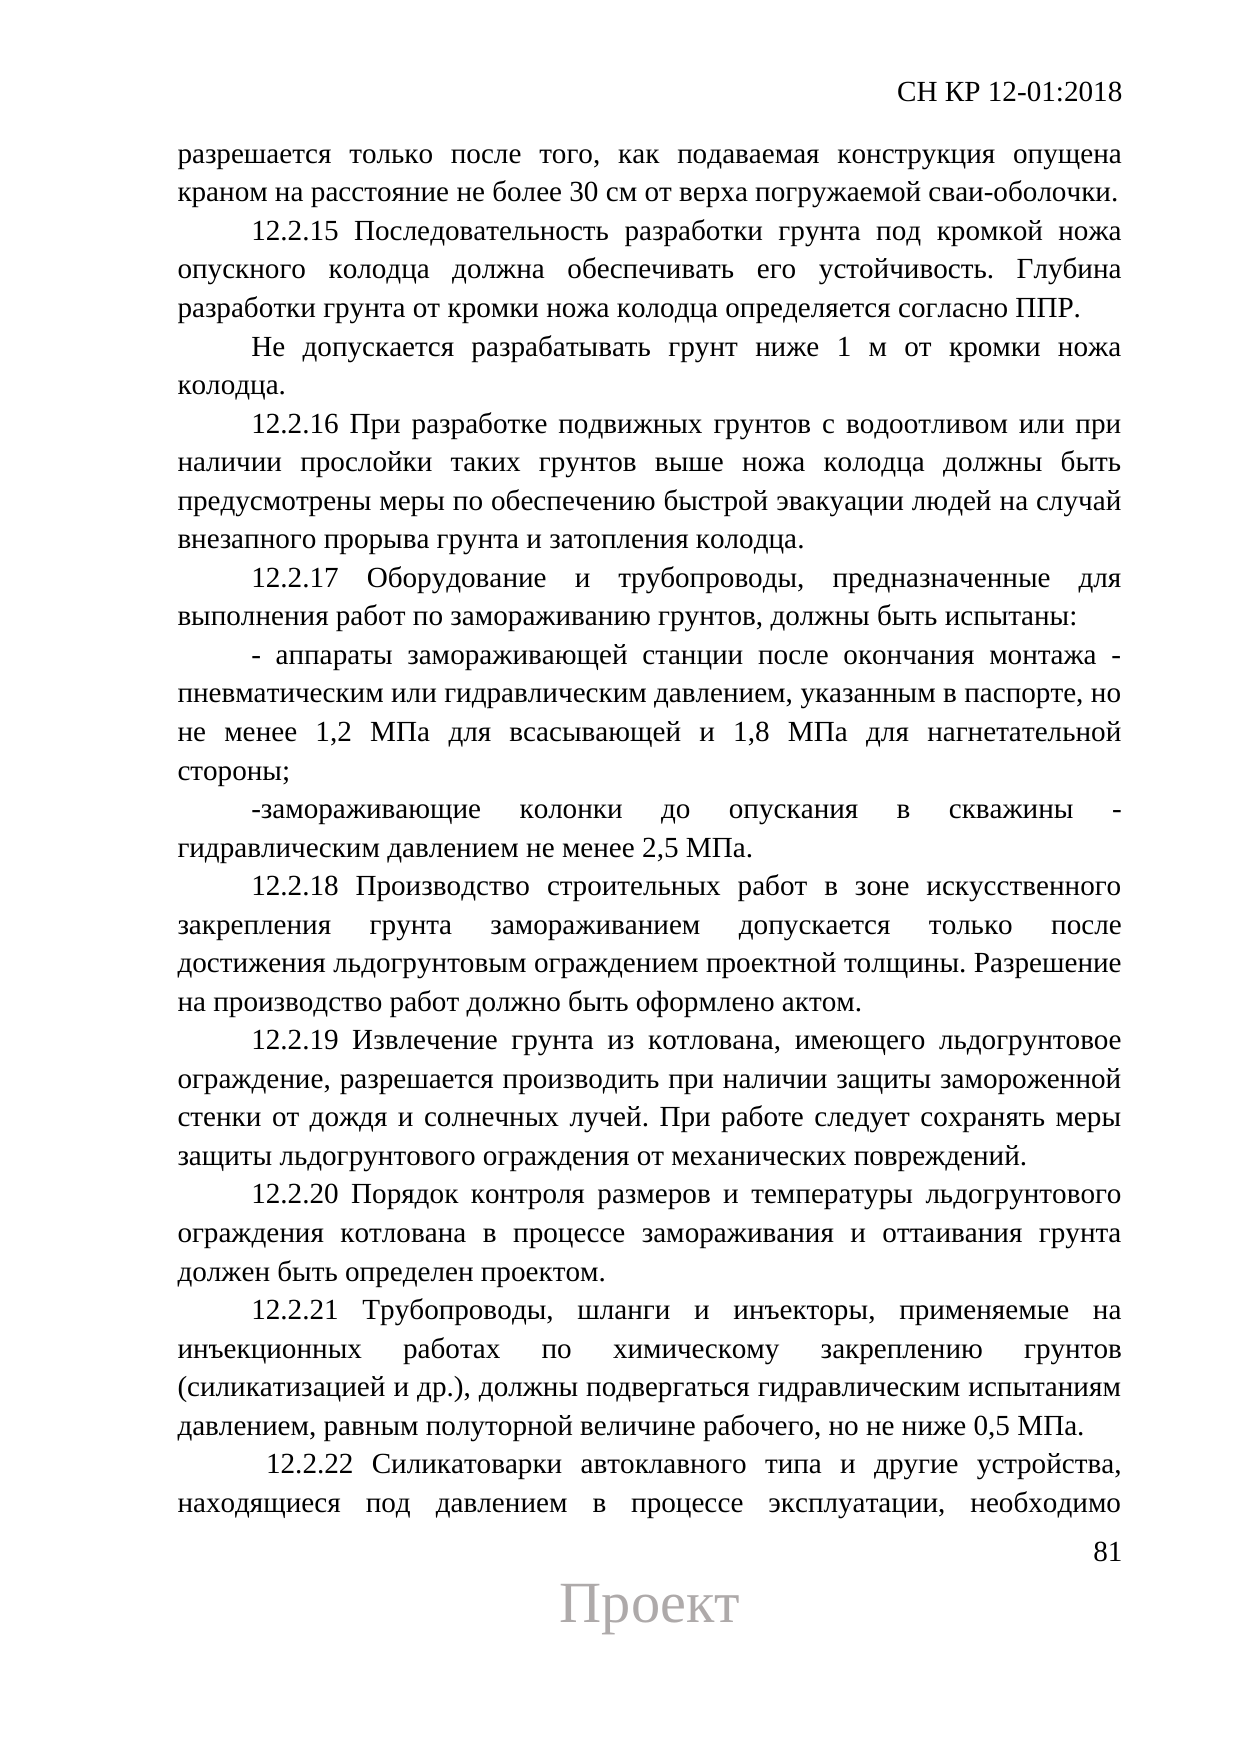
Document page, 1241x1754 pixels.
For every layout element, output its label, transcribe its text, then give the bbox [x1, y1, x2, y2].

text 12.2.19 Извлечение грунта из котлована, имеющего льдогрунтовое ограждение, разрешается производить при наличии защиты замороженной стенки от дождя и солнечных лучей. При работе следует сохранять меры защиты льдогрунтового ограждения от механических повреждений. [177, 1022, 1122, 1172]
text -замораживающие колонки до опускания в скважины - гидравлическим давлением не менее 2,5 МПа. [177, 791, 1122, 863]
text 12.2.17 Оборудование и трубопроводы, предназначенные для выполнения работ по замораживанию грунтов, должны быть испытаны: [177, 560, 1122, 632]
text 12.2.18 Производство строительных работ в зоне искусственного закрепления грунта замораживанием допускается только после достижения льдогрунтовым ограждением проектной толщины. Разрешение на производство работ должно быть оформлено актом. [177, 868, 1122, 1017]
text 12.2.21 Трубопроводы, шланги и инъекторы, применяемые на инъекционных работах по химическому закреплению грунтов (силикатизацией и др.), должны подвергаться гидравлическим испытаниям давлением, равным полуторной величине рабочего, но не ниже 0,5 МПа. [177, 1292, 1122, 1441]
text Не допускается разрабатывать грунт ниже 1 м от кромки ножа колодца. [177, 329, 1122, 401]
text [177, 1446, 1122, 1518]
text - аппараты замораживающей станции после окончания монтажа - пневматическим или гидравлическим давлением, указанным в паспорте, но не менее 1,2 МПа для всасывающей и 1,8 МПа для нагнетательной стороны; [177, 637, 1122, 786]
text 12.2.20 Порядок контроля размеров и температуры льдогрунтового ограждения котлована в процессе замораживания и оттаивания грунта должен быть определен проектом. [177, 1177, 1122, 1287]
text 12.2.16 При разработке подвижных грунтов с водоотливом или при наличии прослойки таких грунтов выше ножа колодца должны быть предусмотрены меры по обеспечению быстрой эвакуации людей на случай внезапного прорыва грунта и затопления колодца. [177, 406, 1122, 555]
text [177, 136, 1122, 208]
text 12.2.15 Последовательность разработки грунта под кромкой ножа опускного колодца должна обеспечивать его устойчивость. Глубина разработки грунта от кромки ножа колодца определяется согласно ППР. [177, 213, 1122, 324]
